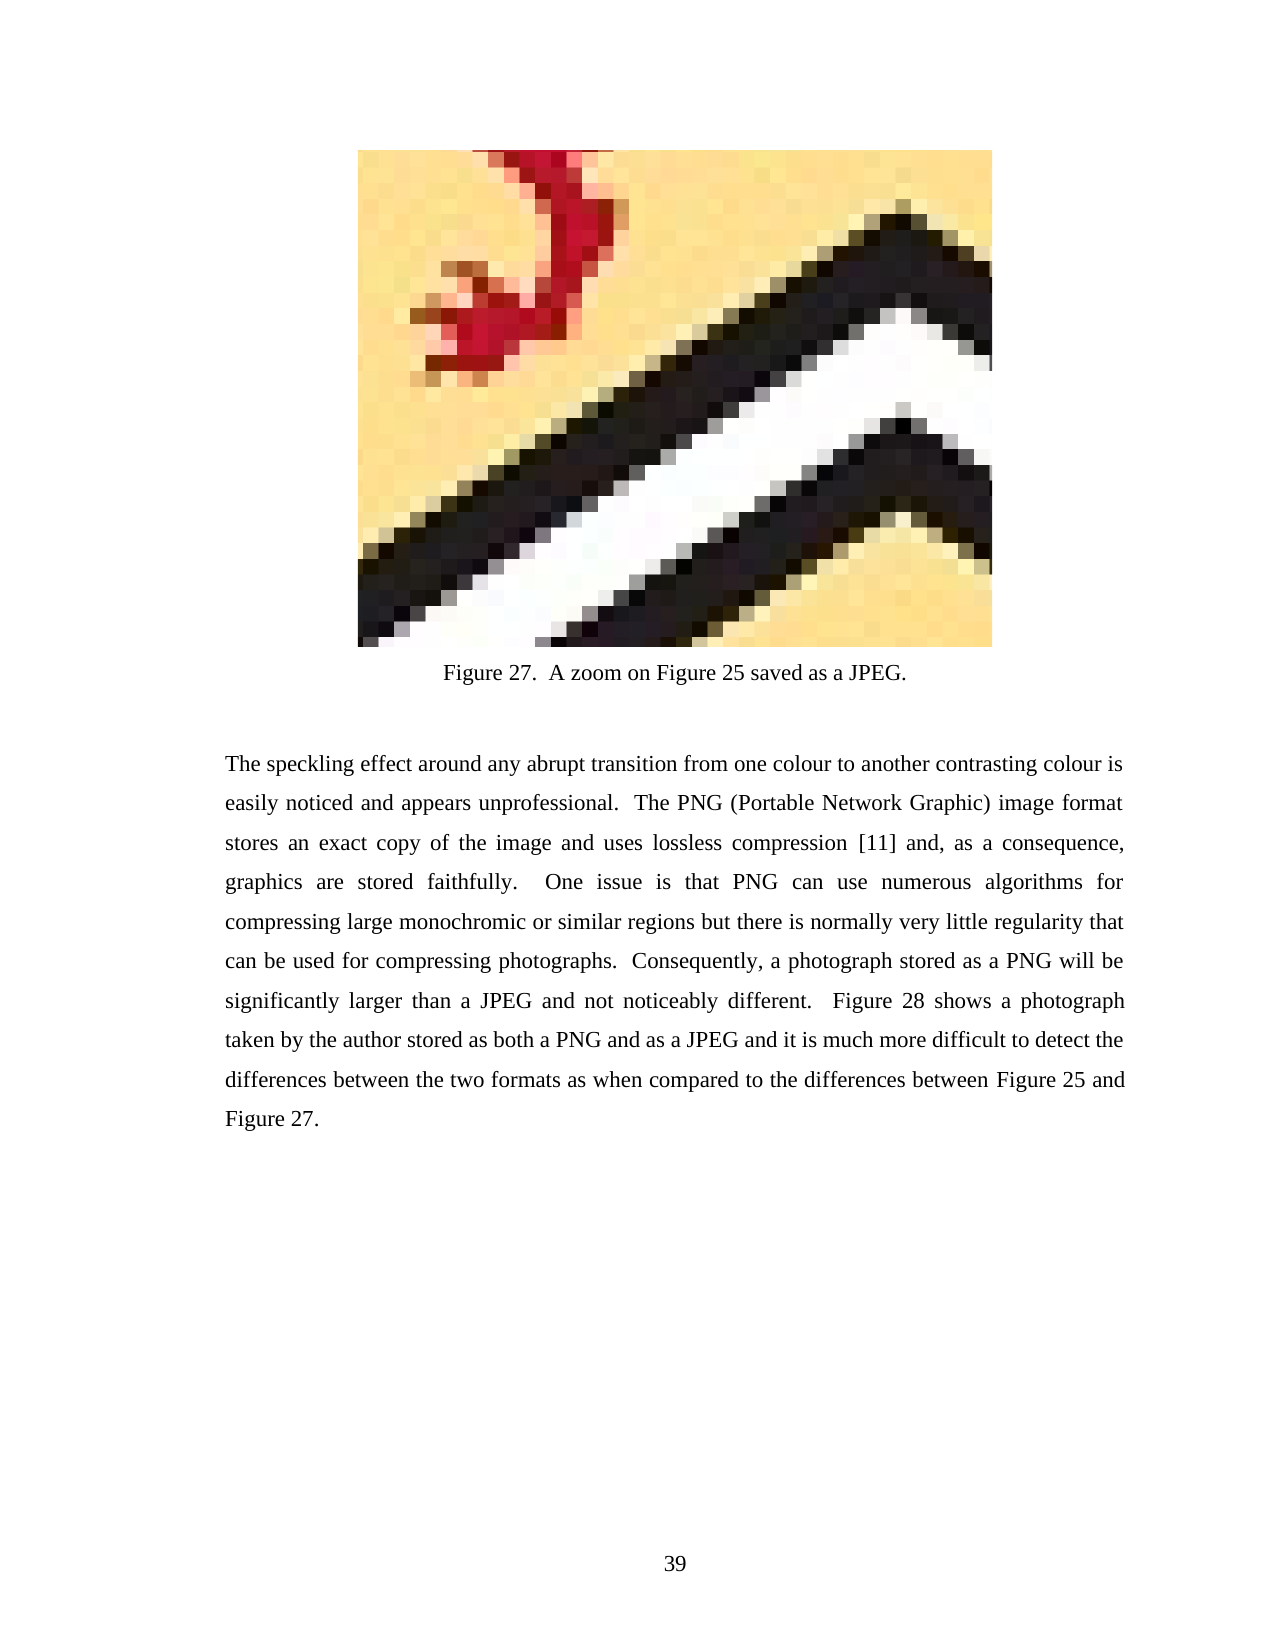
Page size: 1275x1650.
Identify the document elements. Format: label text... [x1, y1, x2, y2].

picture [357, 150, 993, 647]
text Figure 27. A zoom on Figure 25 saved as a JPEG. [225, 659, 1125, 685]
text The speckling effect around any abrupt transition from one colour to another contrasting colour is easily noticed and appears unprofessional. The PNG (Portable Network Graphic) image format stores an exact copy of the image and uses lossless compression and, as a consequence, graphics are stored faithfully. One issue is that PNG can use numerous algorithms for compressing large monochromic or similar regions but there is normally very little regularity that can be used for compressing photographs. Consequently, a photograph stored as a PNG will be significantly larger than a JPEG and not noticeably different. Figure 28 shows a photograph taken by the author stored as both a PNG and as a JPEG and it is much more difficult to detect the differences between the two formats as when compared to the differences between Figure 25 and Figure 27. [225, 750, 1125, 1132]
